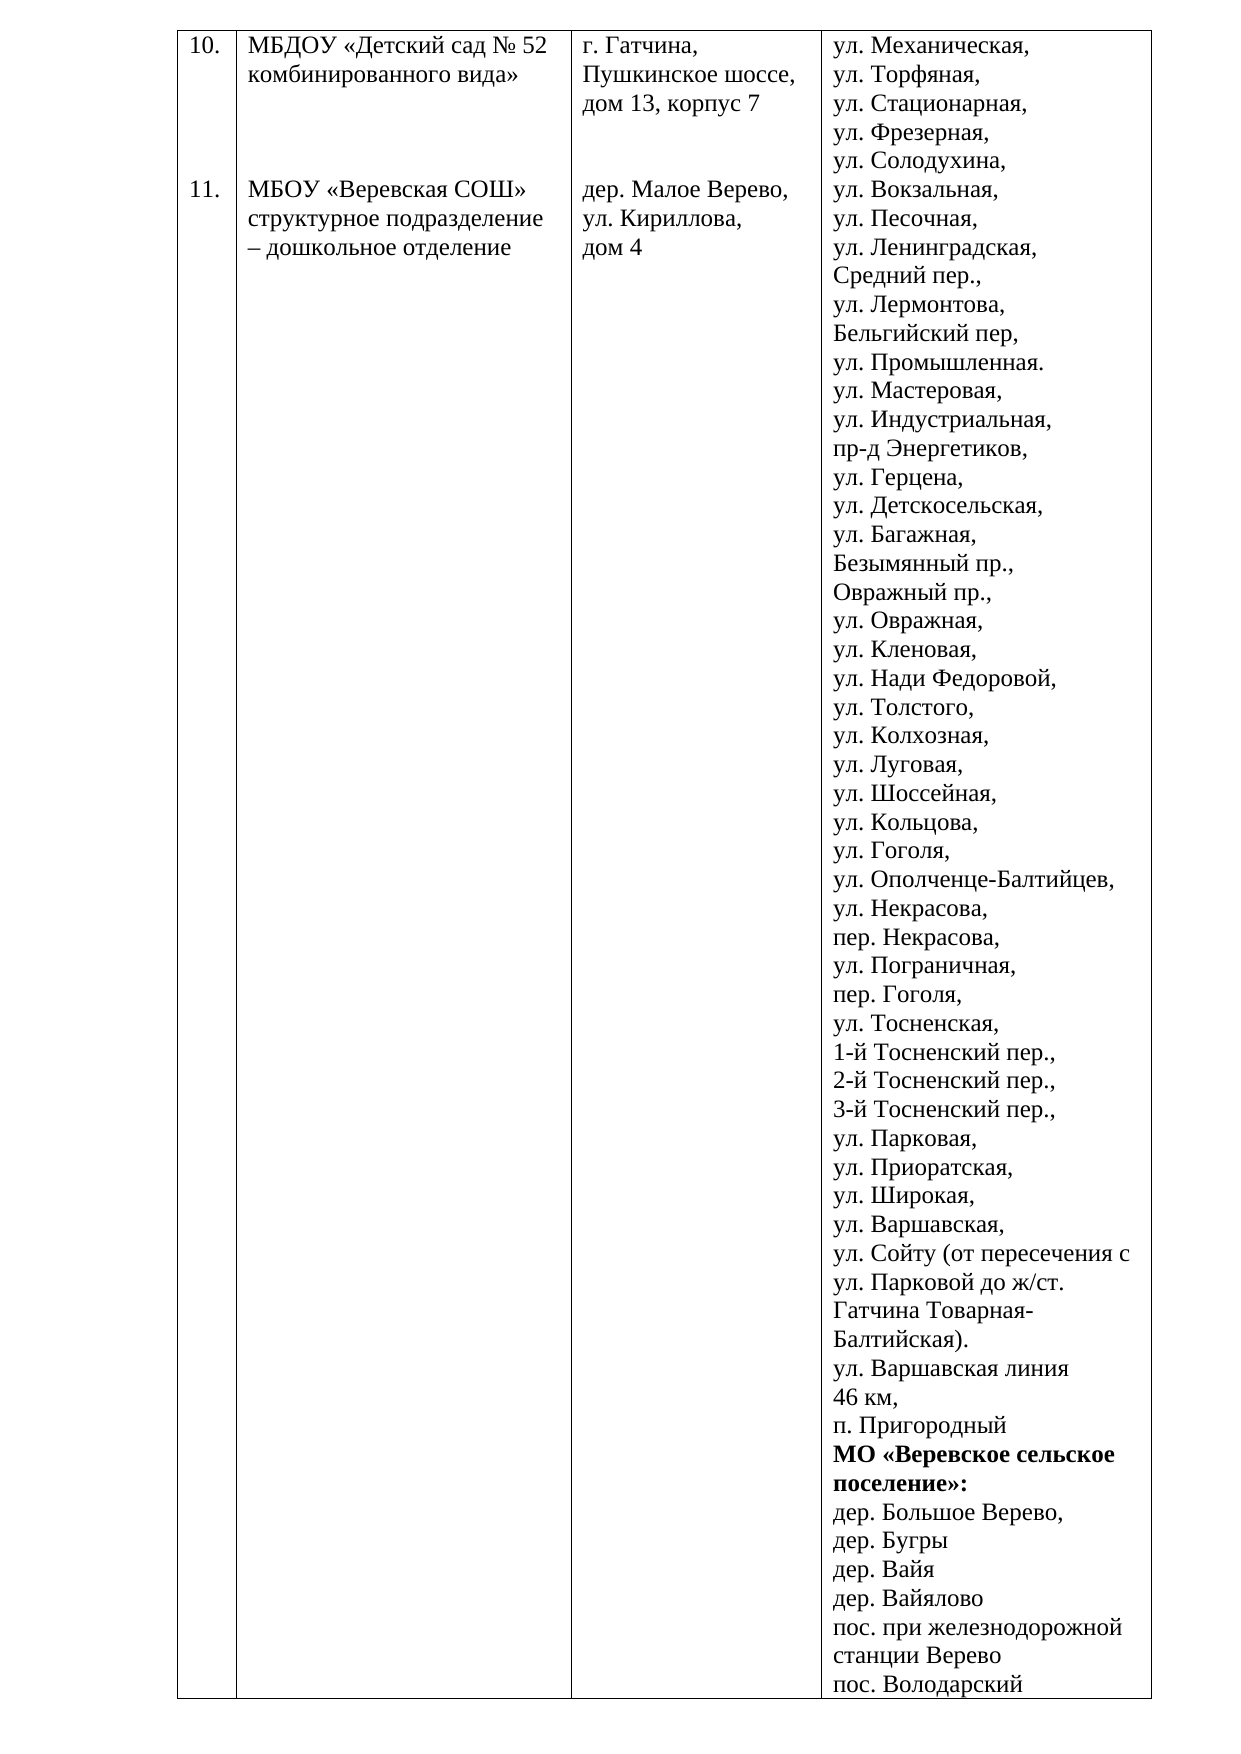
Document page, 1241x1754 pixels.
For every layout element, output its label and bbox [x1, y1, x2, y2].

table_cell [572, 31, 821, 1698]
table_cell [237, 31, 571, 1698]
table_cell [822, 31, 1151, 1698]
table_cell [178, 31, 236, 1698]
